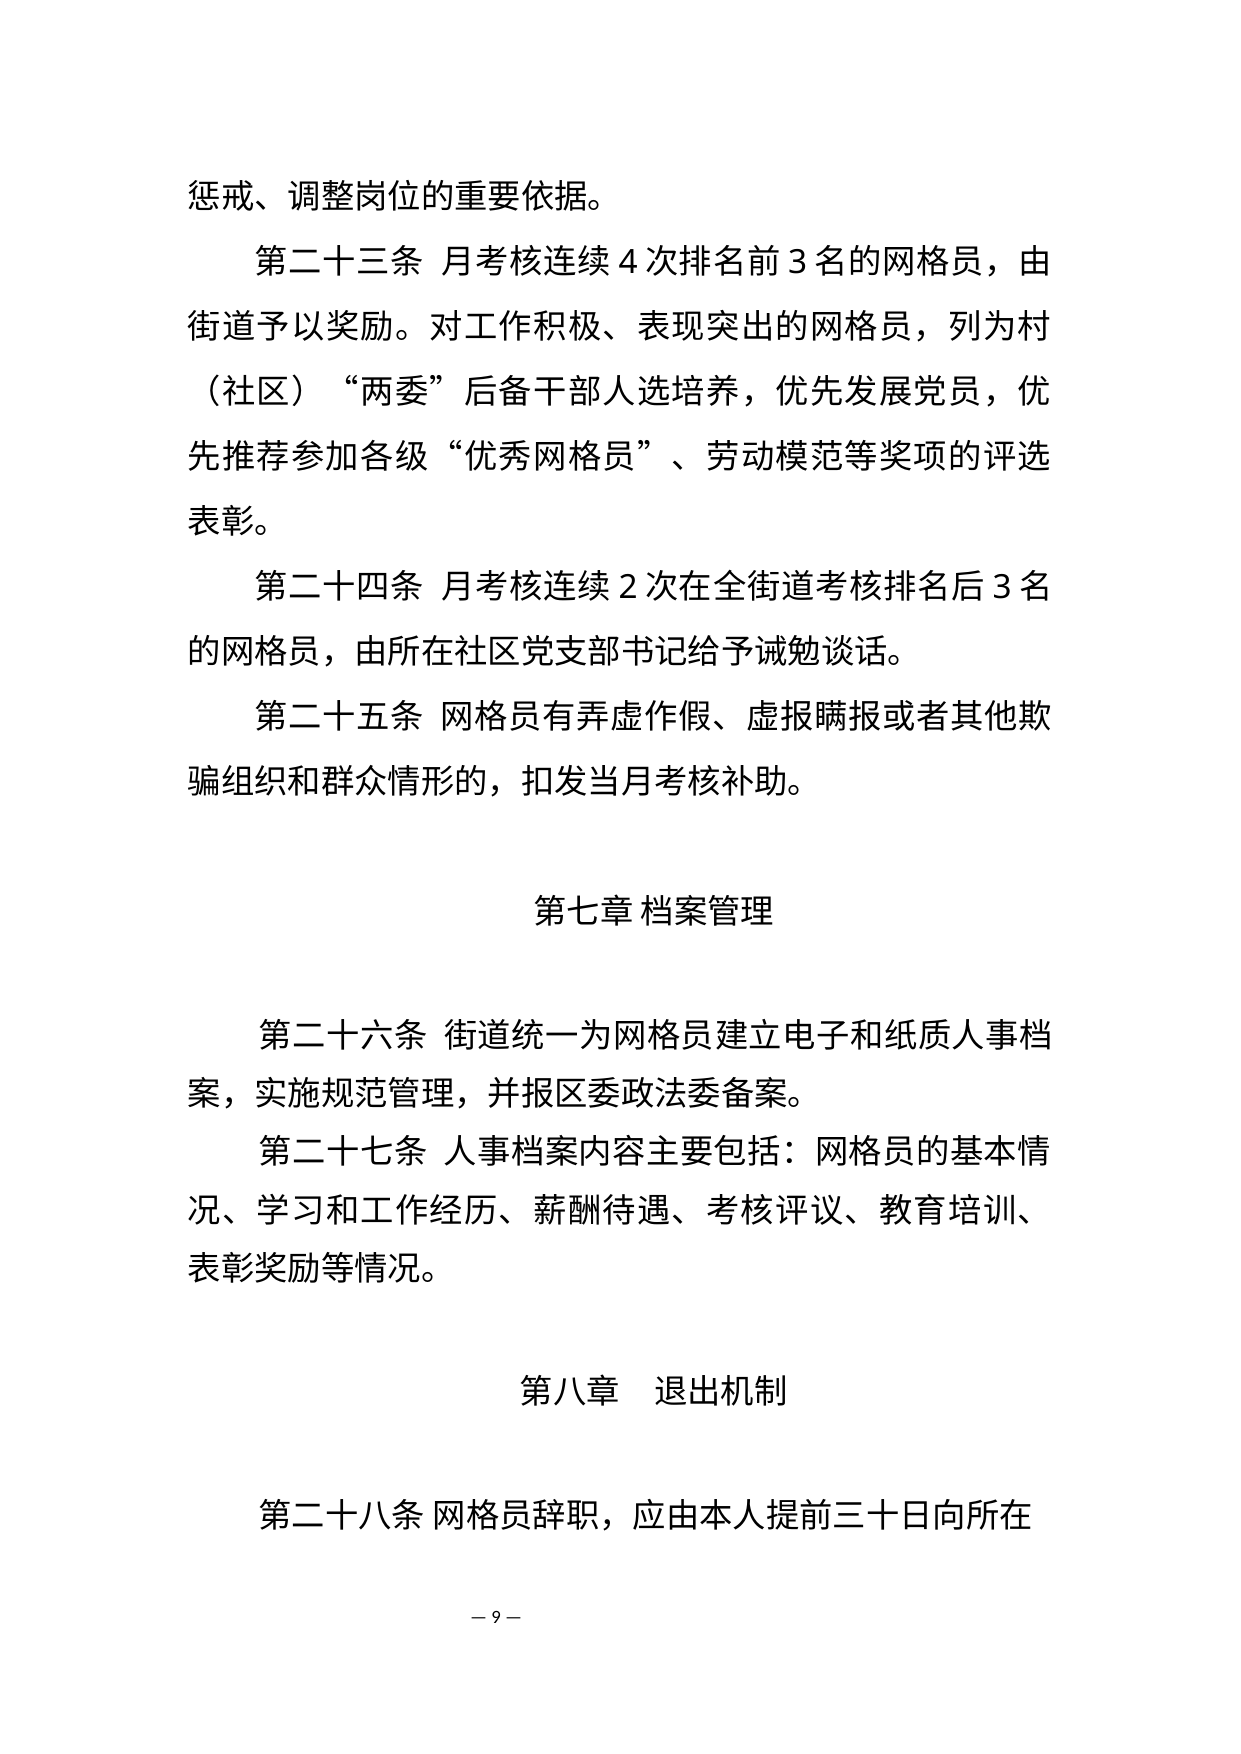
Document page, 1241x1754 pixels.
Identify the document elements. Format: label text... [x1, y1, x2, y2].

text 第二十七条 人事档案内容主要包括：网格员的基本情况、学习和工作经历、薪酬待遇、考核评议、教育培训、表彰奖励等情况。 [187, 1117, 1053, 1292]
text 第二十四条 月考核连续2次在全街道考核排名后3名的网格员，由所在社区党支部书记给予诫勉谈话。 [187, 552, 1053, 682]
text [187, 1480, 1053, 1539]
text 第二十六条 街道统一为网格员建立电子和纸质人事档案，实施规范管理，并报区委政法委备案。 [187, 1000, 1053, 1117]
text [187, 162, 1053, 227]
text 第七章 档案管理 [187, 877, 1053, 942]
list 退出机制 [254, 1357, 1053, 1422]
text 第二十五条 网格员有弄虚作假、虚报瞒报或者其他欺骗组织和群众情形的，扣发当月考核补助。 [187, 682, 1053, 812]
text 第二十三条 月考核连续4次排名前3名的网格员，由街道予以奖励。对工作积极、表现突出的网格员，列为村（社区）“两委”后备干部人选培养，优先发展党员，优先推荐参加各级“优秀网格员”、劳动模范等奖项的评选表彰。 [187, 227, 1053, 552]
